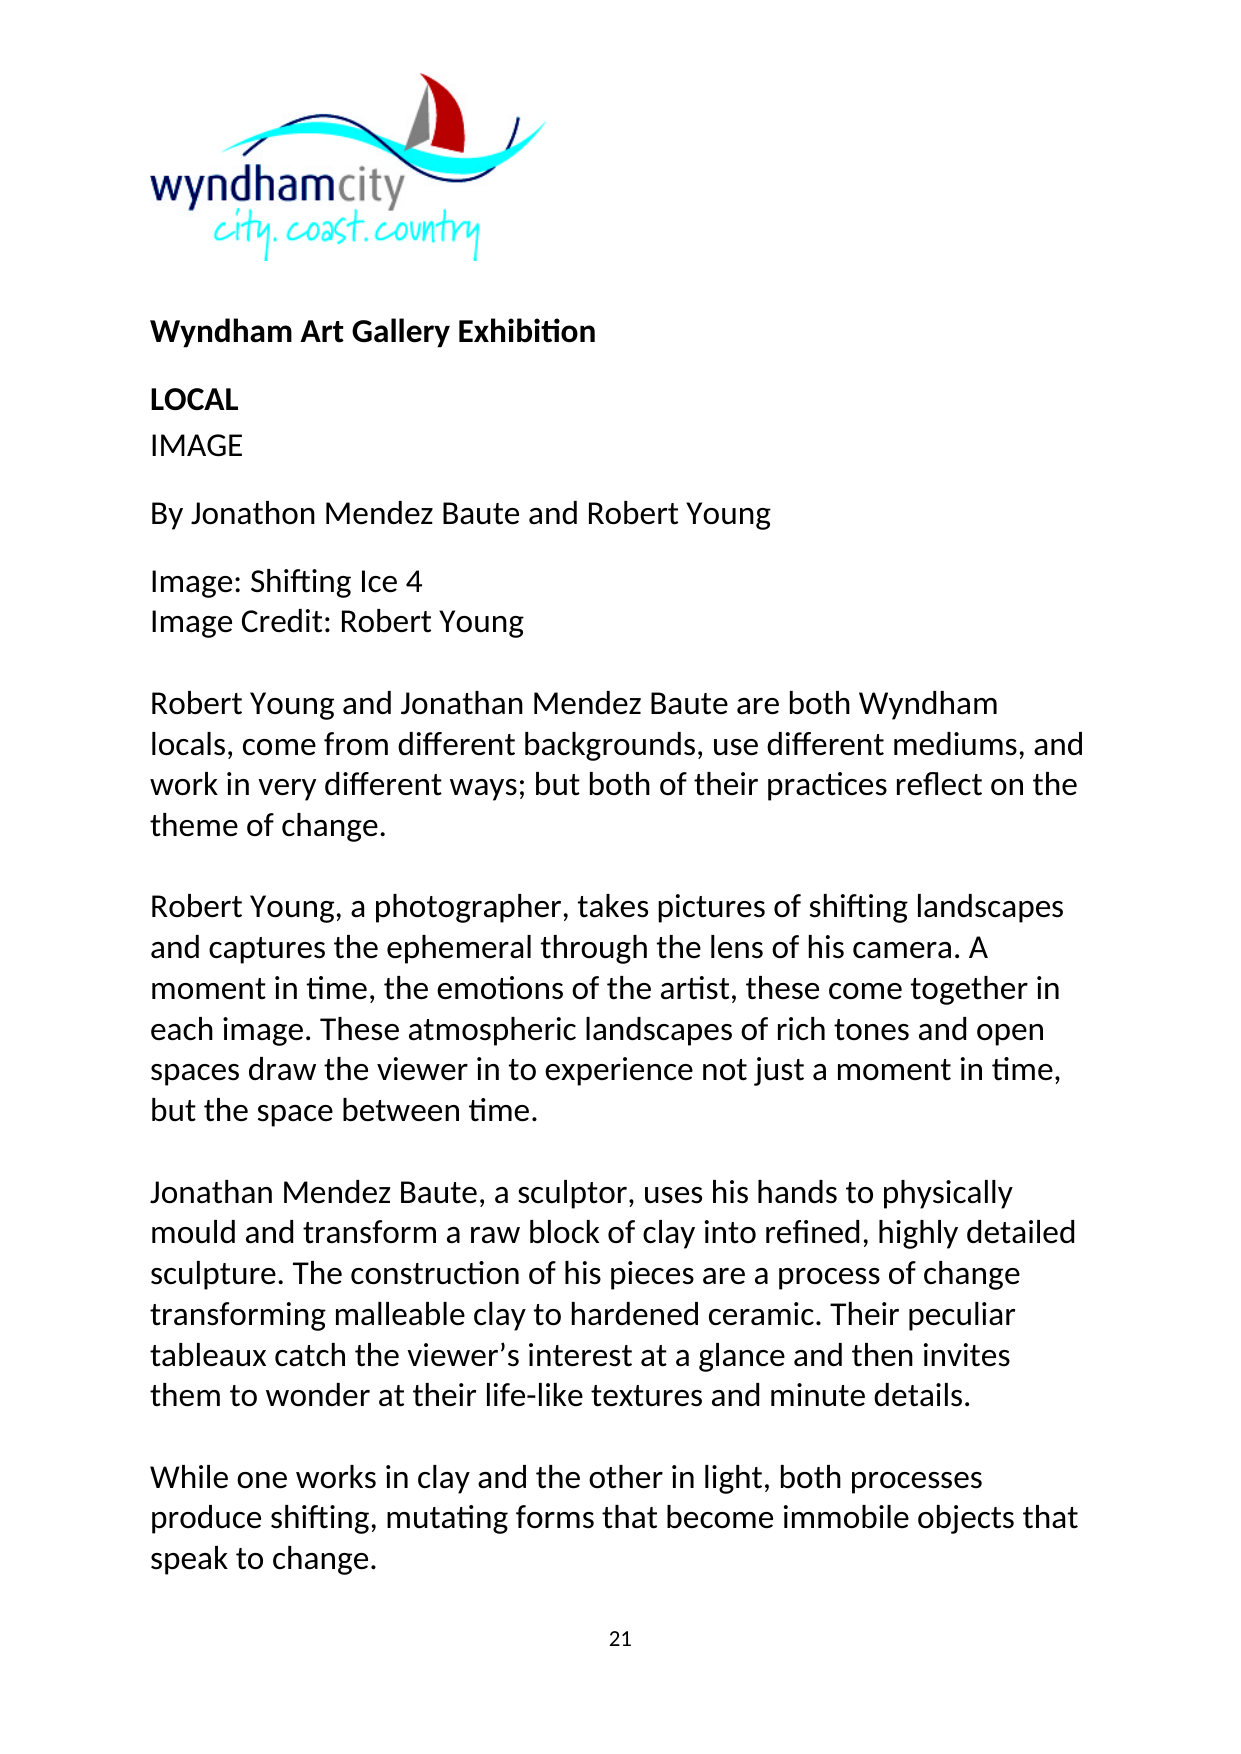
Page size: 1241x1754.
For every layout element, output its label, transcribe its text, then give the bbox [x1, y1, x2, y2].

text Image Credit: Robert Young [150, 600, 1090, 641]
subtitle LOCAL [150, 378, 1090, 418]
text Robert Young, a photographer, takes pictures of shifting landscapes and captures the ephemeral through the lens of his camera. A moment in time, the emotions of the artist, these come together in each image. These atmospheric landscapes of rich tones and open spaces draw the viewer in to experience not just a moment in time, but the space between time. [150, 886, 1090, 1130]
text Jonathan Mendez Baute, a sculptor, uses his hands to physically mould and transform a raw block of clay into refined, highly detailed sculpture. The construction of his pieces are a process of change transforming malleable clay to hardened ceramic. Their peculiar tableaux catch the viewer’s interest at a glance and then invites them to wonder at their life-like textures and minute details. [150, 1171, 1090, 1415]
text While one works in clay and the other in light, both processes produce shifting, mutating forms that become immobile objects that speak to change. [150, 1456, 1090, 1578]
text Image: Shifting Ice 4 [150, 560, 1090, 600]
subtitle Wyndham Art Gallery Exhibition [150, 310, 1090, 351]
text Robert Young and Jonathan Mendez Baute are both Wyndham locals, come from different backgrounds, use different mediums, and work in very different ways; but both of their practices reflect on the theme of change. [150, 682, 1090, 845]
picture [150, 73, 547, 261]
text By Jonathon Mendez Baute and Robert Young [150, 492, 1090, 533]
text IMAGE [150, 424, 1090, 465]
